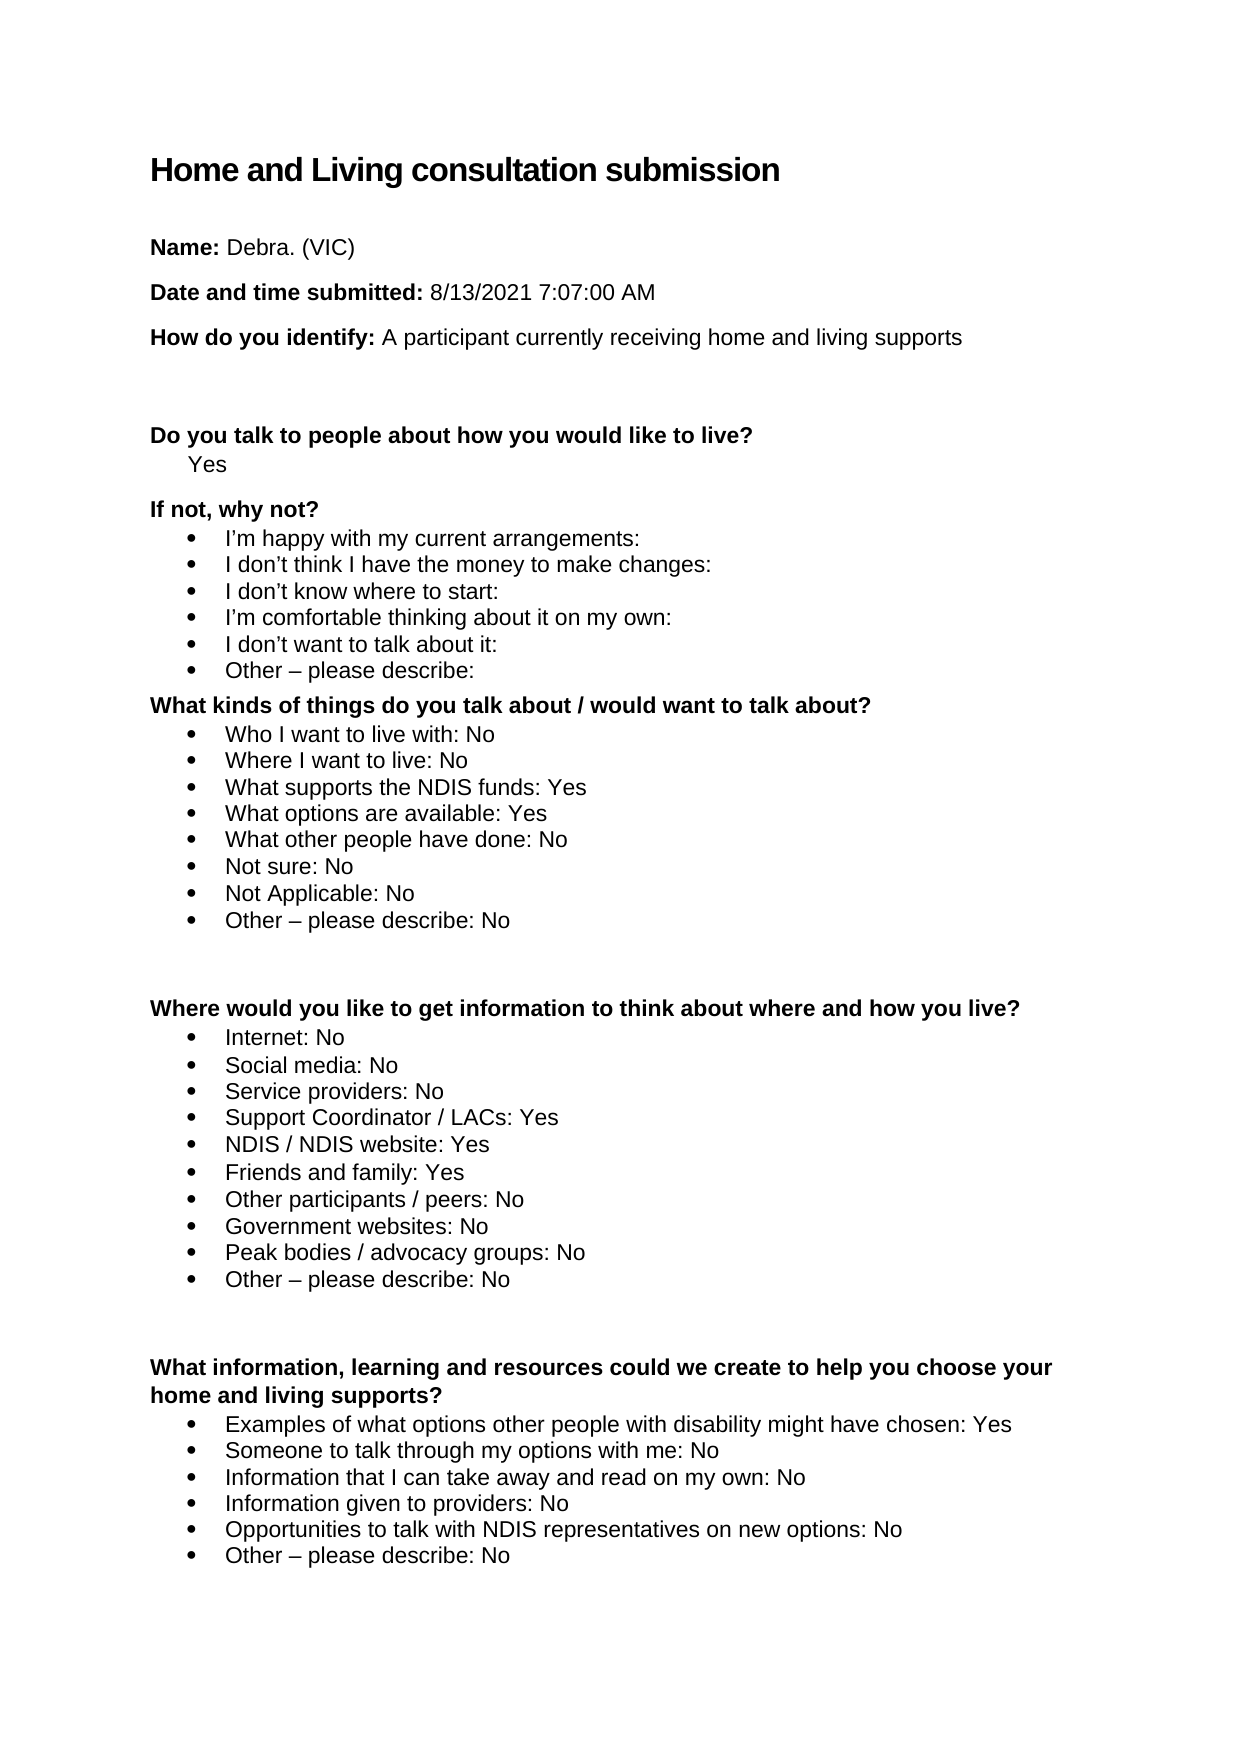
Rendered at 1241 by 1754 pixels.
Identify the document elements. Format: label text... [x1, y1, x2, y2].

list Social media: No [187, 1052, 1090, 1078]
list Other – please describe: No [187, 1542, 1090, 1569]
list Information given to providers: No [187, 1490, 1090, 1516]
text Name: Debra. (VIC) [150, 233, 1090, 260]
list Service providers: No [187, 1078, 1090, 1104]
text Yes [150, 451, 1090, 477]
title Home and Living consultation submission [150, 150, 1090, 188]
subtitle Do you talk to people about how you would like to live? [150, 422, 1090, 449]
subtitle Where would you like to get information to think about where and how you live? [150, 995, 1090, 1021]
list What options are available: Yes [187, 800, 1090, 826]
list Other participants / peers: No [187, 1185, 1090, 1213]
list Other – please describe: No [187, 1266, 1090, 1292]
list I don’t think I have the money to make changes: [187, 551, 1090, 578]
list Not Applicable: No [187, 879, 1090, 907]
list Not sure: No [187, 853, 1090, 879]
list I don’t know where to start: [187, 578, 1090, 604]
subtitle What kinds of things do you talk about / would want to talk about? [150, 692, 1090, 718]
list Opportunities to talk with NDIS representatives on new options: No [187, 1516, 1090, 1542]
list Someone to talk through my options with me: No [187, 1437, 1090, 1463]
subtitle What information, learning and resources could we create to help you choose your home and living supports? [150, 1354, 1090, 1409]
subtitle If not, why not? [150, 496, 1090, 522]
list Other – please describe: No [187, 907, 1090, 933]
list NDIS / NDIS website: Yes [187, 1131, 1090, 1159]
list Internet: No [187, 1023, 1090, 1052]
text How do you identify: A participant currently receiving home and living supports [150, 324, 1090, 350]
list Government websites: No [187, 1213, 1090, 1239]
list What other people have done: No [187, 826, 1090, 853]
list I don’t want to talk about it: [187, 631, 1090, 657]
list Who I want to live with: No [187, 721, 1090, 747]
list Other – please describe: [187, 657, 1090, 683]
list Examples of what options other people with disability might have chosen: Yes [187, 1411, 1090, 1437]
list Peak bodies / advocacy groups: No [187, 1239, 1090, 1266]
list What supports the NDIS funds: Yes [187, 773, 1090, 800]
list Where I want to live: No [187, 747, 1090, 773]
list I’m comfortable thinking about it on my own: [187, 604, 1090, 631]
list Support Coordinator / LACs: Yes [187, 1104, 1090, 1131]
text Date and time submitted: 8/13/2021 7:07:00 AM [150, 279, 1090, 305]
list I’m happy with my current arrangements: [187, 525, 1090, 551]
list Information that I can take away and read on my own: No [187, 1463, 1090, 1490]
list Friends and family: Yes [187, 1159, 1090, 1185]
